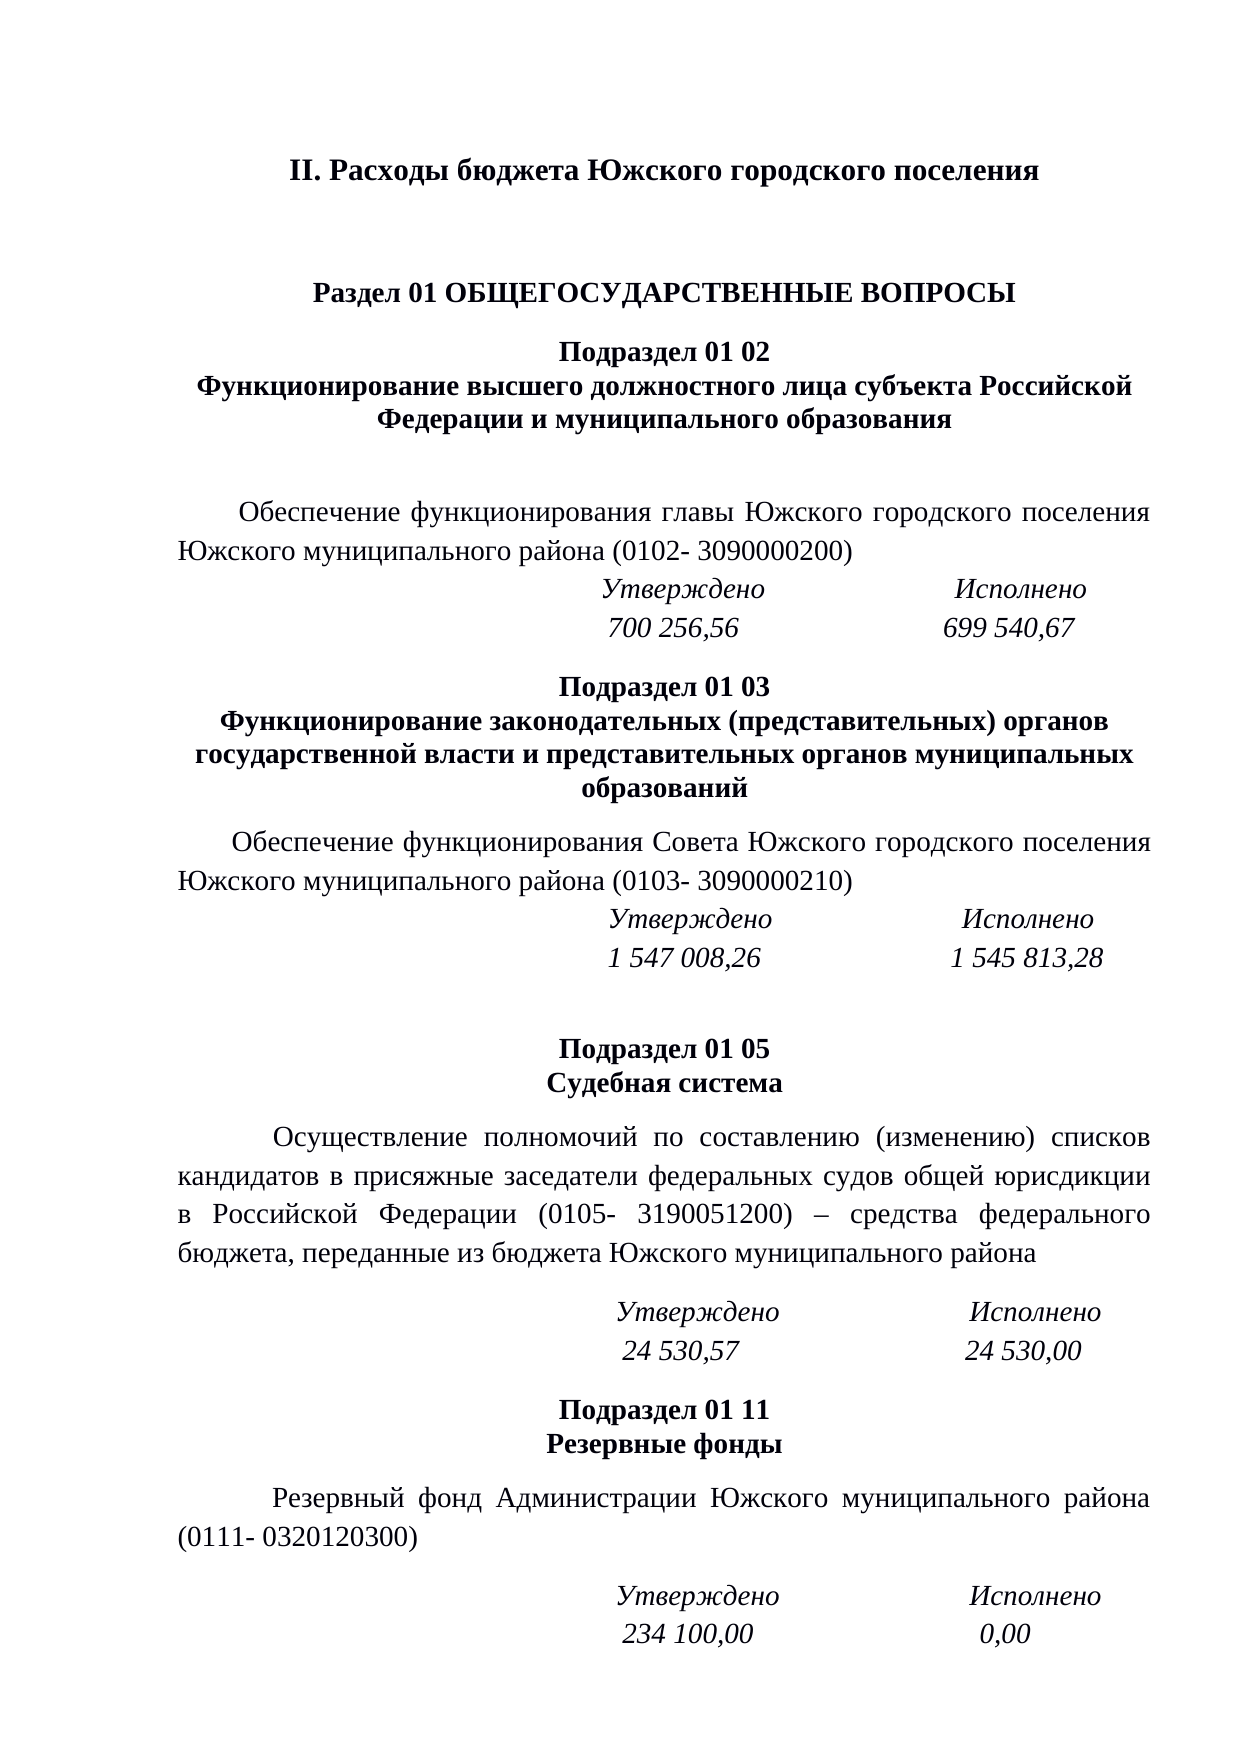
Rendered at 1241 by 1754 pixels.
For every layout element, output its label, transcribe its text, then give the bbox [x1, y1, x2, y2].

text Утверждено Исполнено [177, 1294, 1152, 1328]
text 234 100,00 0,00 [177, 1617, 1152, 1650]
text Обеспечение функционирования Совета Южского городского поселения Южского муниципального района (0103- 3090000210) [177, 824, 1152, 896]
text 700 256,56 699 540,67 [177, 610, 1152, 643]
text II. Расходы бюджета Южского городского поселения [177, 151, 1152, 187]
text Резервный фонд Администрации Южского муниципального района (0111- 0320120300) [177, 1480, 1152, 1552]
text Подраздел 01 02 [177, 334, 1152, 368]
text Подраздел 01 05 [177, 1031, 1152, 1065]
text Осуществление полномочий по составлению (изменению) списков кандидатов в присяжные заседатели федеральных судов общей юрисдикции в Российской Федерации (0105- 3190051200) – средства федерального бюджета, переданные из бюджета Южского муниципального района [177, 1119, 1152, 1268]
text Обеспечение функционирования главы Южского городского поселения Южского муниципального района (0102- 3090000200) [177, 494, 1152, 566]
text Судебная система [177, 1065, 1152, 1098]
text Подраздел 01 03 [177, 669, 1152, 703]
text Утверждено Исполнено [177, 1578, 1152, 1612]
text Функционирование законодательных (представительных) органов государственной власти и представительных органов муниципальных образований [177, 703, 1152, 803]
text Утверждено Исполнено [177, 901, 1152, 935]
text 24 530,57 24 530,00 [177, 1333, 1152, 1366]
text Функционирование высшего должностного лица субъекта Российской Федерации и муниципального образования [177, 368, 1152, 435]
text Резервные фонды [177, 1426, 1152, 1459]
text 1 547 008,26 1 545 813,28 [177, 940, 1152, 973]
text Раздел 01 ОБЩЕГОСУДАРСТВЕННЫЕ ВОПРОСЫ [177, 275, 1152, 308]
text Подраздел 01 11 [177, 1392, 1152, 1426]
text Утверждено Исполнено [177, 571, 1152, 605]
